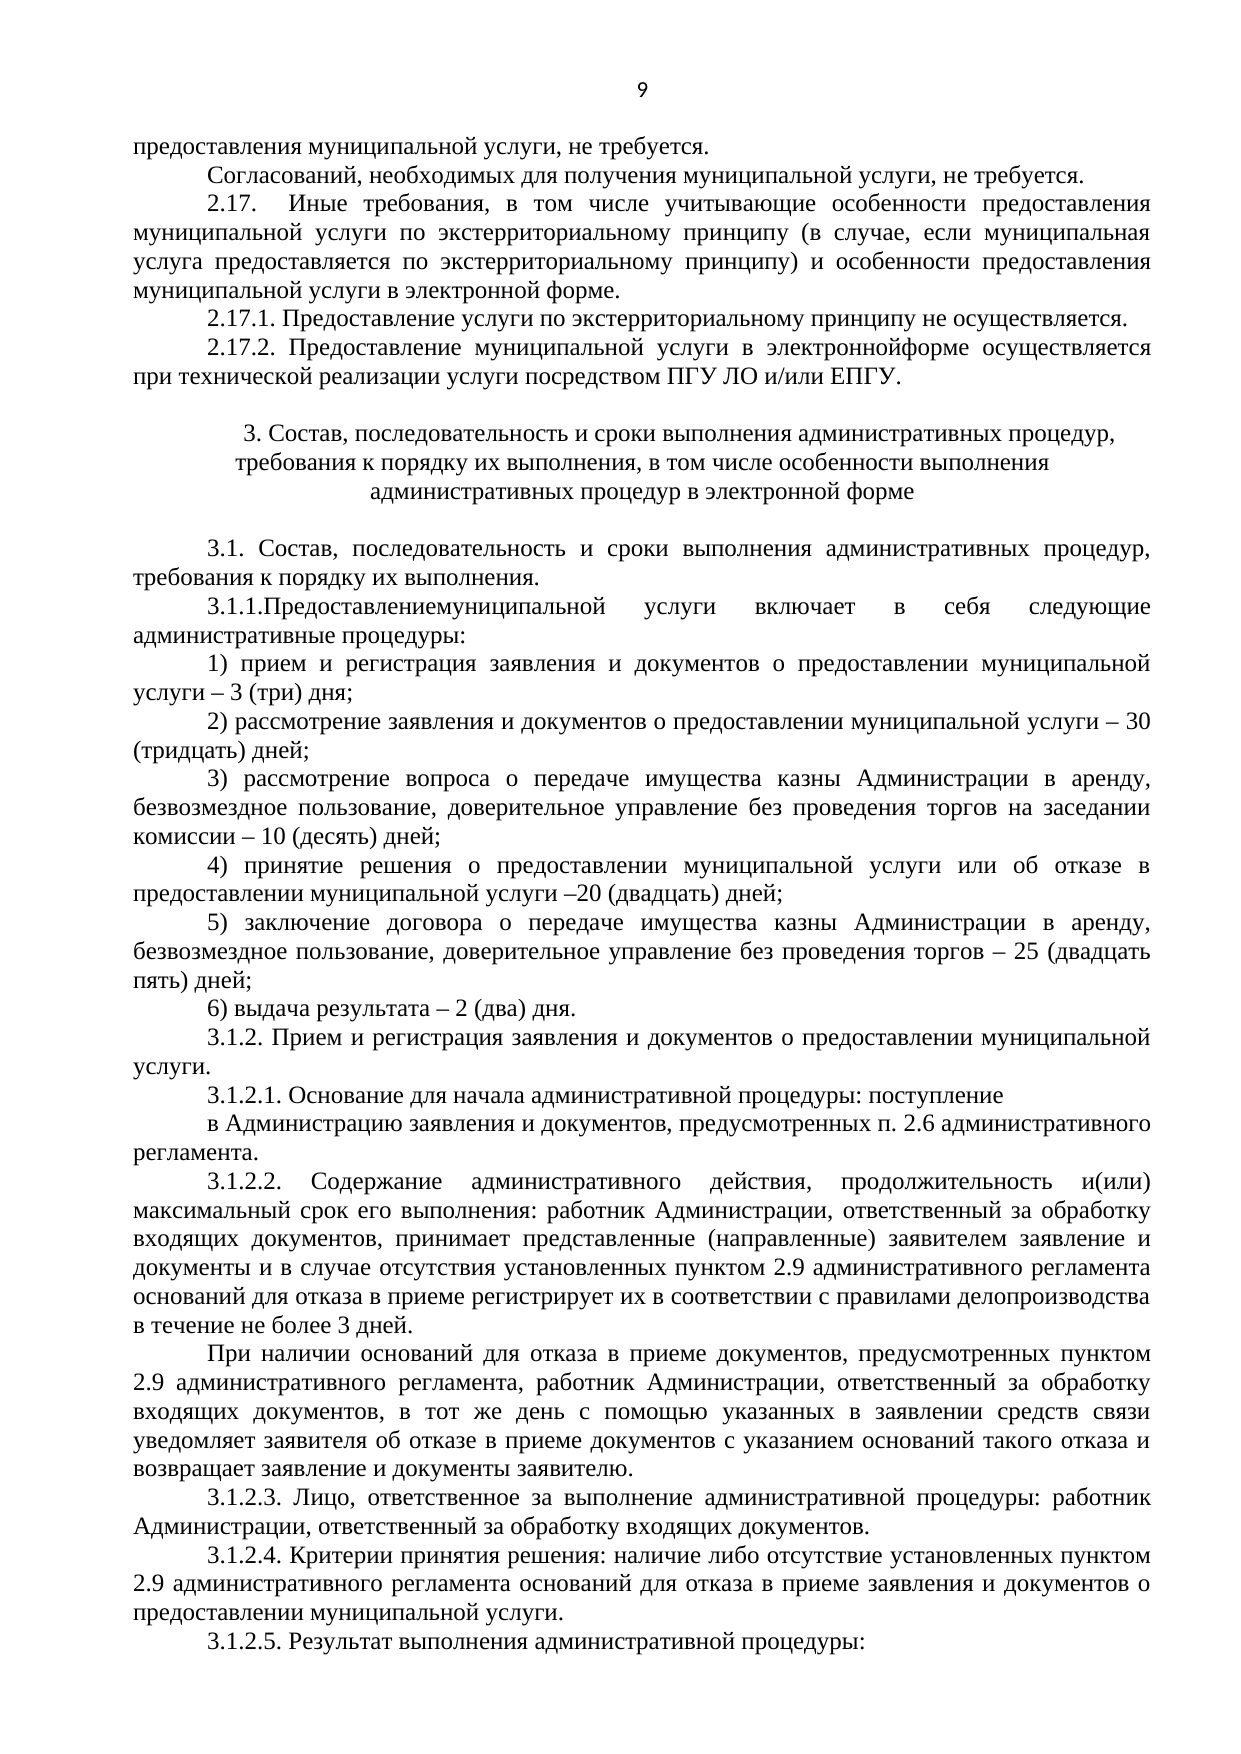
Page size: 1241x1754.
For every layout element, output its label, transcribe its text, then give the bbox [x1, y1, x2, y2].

text 5) заключение договора о передаче имущества казны Администрации в аренду, безвозмездное пользование, доверительное управление без проведения торгов – 25 (двадцать пять) дней; [133, 907, 1152, 993]
text 3.1.2.4. Критерии принятия решения: наличие либо отсутствие установленных пунктом 2.9 административного регламента оснований для отказа в приеме заявления и документов о предоставлении муниципальной услуги. [133, 1540, 1152, 1626]
text в Администрацию заявления и документов, предусмотренных п. 2.6 административного регламента. [133, 1108, 1152, 1166]
text 2.17. Иные требования, в том числе учитывающие особенности предоставления муниципальной услуги по экстерриториальному принципу (в случае, если муниципальная услуга предоставляется по экстерриториальному принципу) и особенности предоставления муниципальной услуги в электронной форме. [133, 188, 1152, 303]
text 3.1.2.5. Результат выполнения административной процедуры: [133, 1626, 1152, 1655]
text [133, 131, 1152, 160]
text 2.17.1. Предоставление услуги по экстерриториальному принципу не осуществляется. [133, 303, 1152, 332]
text 3.1.2.3. Лицо, ответственное за выполнение административной процедуры: работник Администрации, ответственный за обработку входящих документов. [133, 1482, 1152, 1540]
text Согласований, необходимых для получения муниципальной услуги, не требуется. [133, 160, 1152, 188]
text 4) принятие решения о предоставлении муниципальной услуги или об отказе в предоставлении муниципальной услуги –20 (двадцать) дней; [133, 850, 1152, 907]
text 3.1. Состав, последовательность и сроки выполнения административных процедур, требования к порядку их выполнения. [133, 533, 1152, 591]
text 1) прием и регистрация заявления и документов о предоставлении муниципальной услуги – 3 (три) дня; [133, 648, 1152, 706]
text 3.1.1.Предоставлениемуниципальной услуги включает в себя следующие административные процедуры: [133, 591, 1152, 648]
text 2) рассмотрение заявления и документов о предоставлении муниципальной услуги – 30 (тридцать) дней; [133, 706, 1152, 763]
text 3.1.2.2. Содержание административного действия, продолжительность и(или) максимальный срок его выполнения: работник Администрации, ответственный за обработку входящих документов, принимает представленные (направленные) заявителем заявление и документы и в случае отсутствия установленных пунктом 2.9 административного регламента оснований для отказа в приеме регистрирует их в соответствии с правилами делопроизводства в течение не более 3 дней. [133, 1166, 1152, 1338]
text 6) выдача результата – 2 (два) дня. [133, 993, 1152, 1022]
text 3.1.2.1. Основание для начала административной процедуры: поступление [133, 1080, 1152, 1108]
text 2.17.2. Предоставление муниципальной услуги в электроннойформе осуществляется при технической реализации услуги посредством ПГУ ЛО и/или ЕПГУ. [133, 332, 1152, 390]
text 3. Состав, последовательность и сроки выполнения административных процедур, требования к порядку их выполнения, в том числе особенности выполнения административных процедур в электронной форме [133, 418, 1152, 505]
text 3) рассмотрение вопроса о передаче имущества казны Администрации в аренду, безвозмездное пользование, доверительное управление без проведения торгов на заседании комиссии – 10 (десять) дней; [133, 763, 1152, 850]
text 3.1.2. Прием и регистрация заявления и документов о предоставлении муниципальной услуги. [133, 1022, 1152, 1080]
text При наличии оснований для отказа в приеме документов, предусмотренных пунктом 2.9 административного регламента, работник Администрации, ответственный за обработку входящих документов, в тот же день с помощью указанных в заявлении средств связи уведомляет заявителя об отказе в приеме документов с указанием оснований такого отказа и возвращает заявление и документы заявителю. [133, 1338, 1152, 1482]
